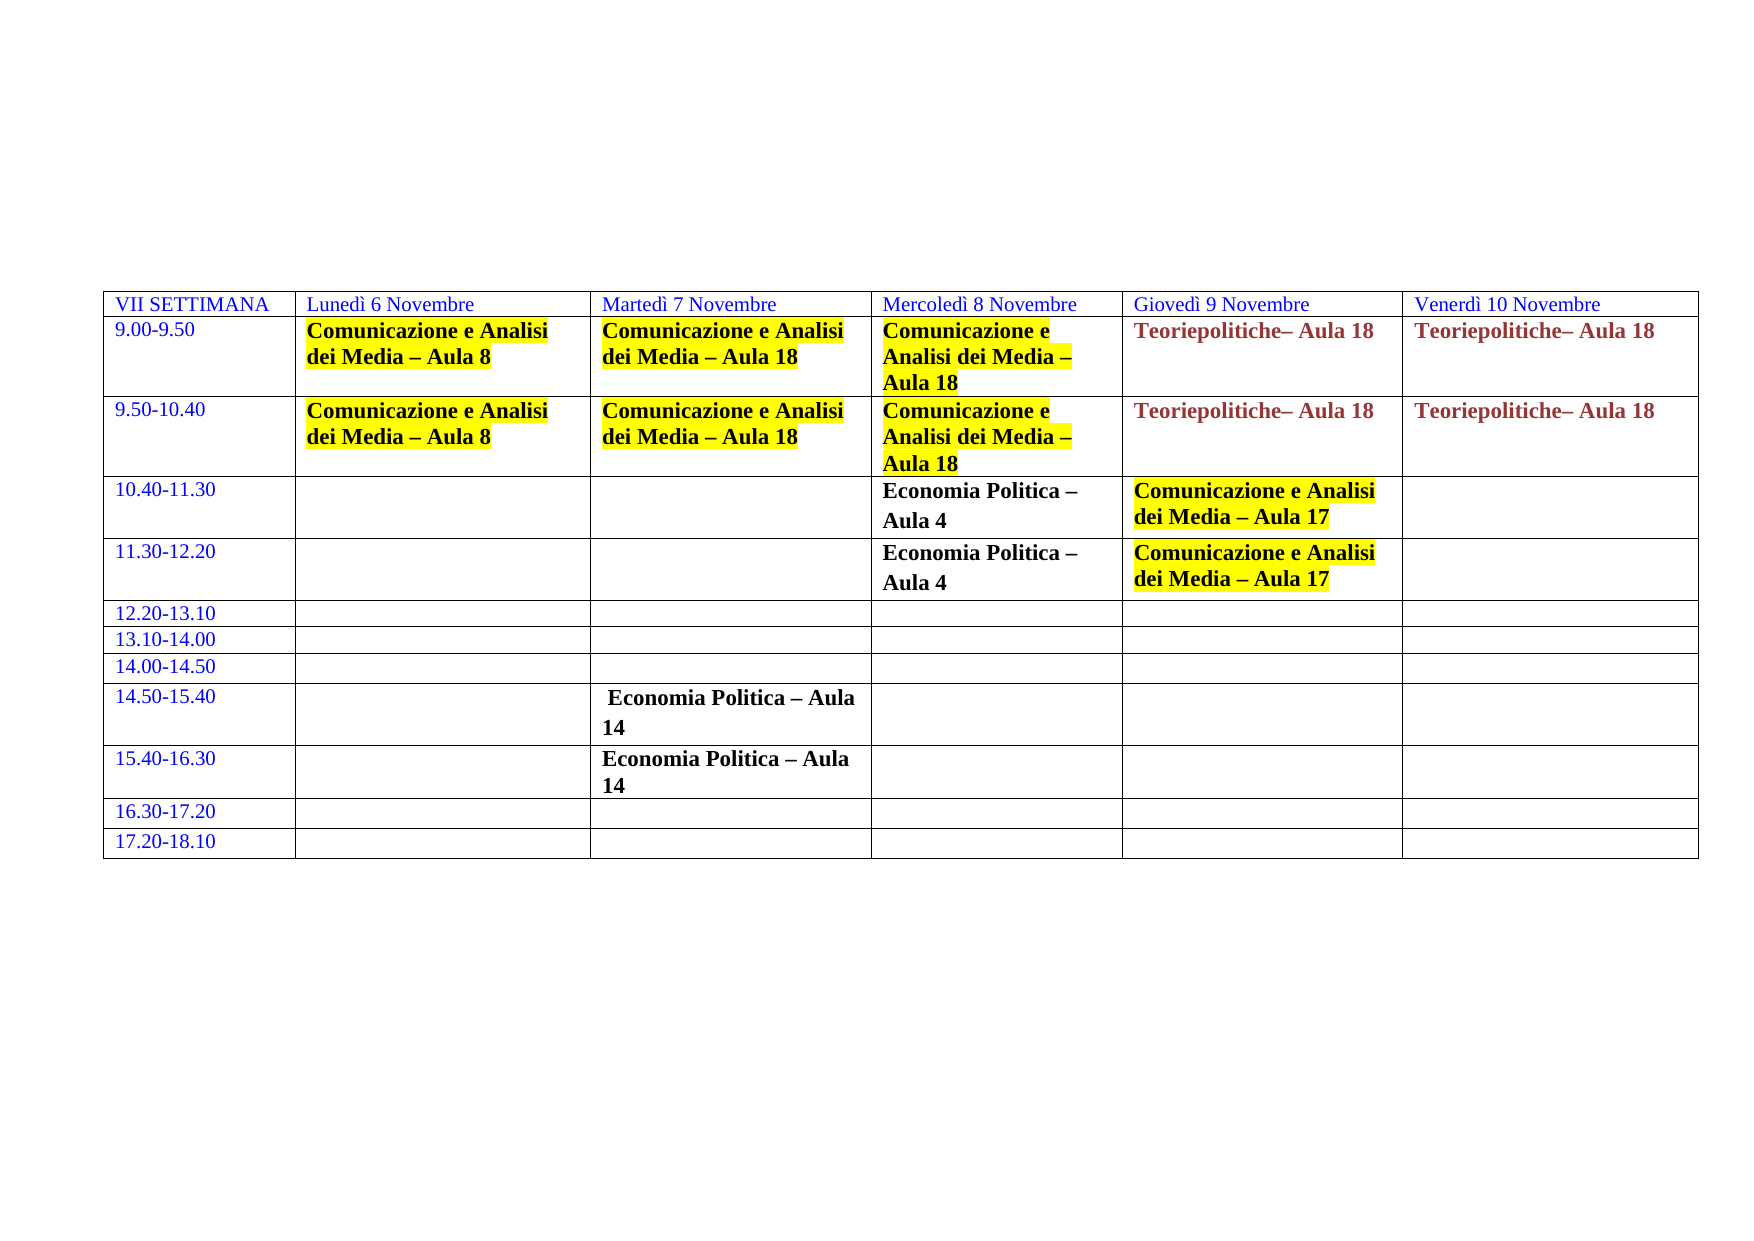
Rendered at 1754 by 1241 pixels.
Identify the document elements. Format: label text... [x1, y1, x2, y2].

table_cell 13.10-14.00 [104, 627, 295, 653]
table_cell Comunicazione e Analisi dei Media – Aula 18 [872, 397, 1122, 476]
table_cell Comunicazione e Analisi dei Media – Aula 18 [591, 317, 871, 396]
table_cell [296, 654, 590, 683]
table_header Venerdì 10 Novembre [1403, 292, 1698, 316]
table_cell [1123, 684, 1402, 744]
table_cell 9.00-9.50 [104, 317, 295, 396]
table_cell 16.30-17.20 [104, 799, 295, 828]
table_cell [1123, 627, 1402, 653]
table_cell [1403, 477, 1698, 538]
table_cell 17.20-18.10 [104, 829, 295, 858]
table_cell [296, 627, 590, 653]
table_cell [296, 477, 590, 538]
table_cell [1403, 601, 1698, 626]
table_cell Comunicazione e Analisi dei Media – Aula 8 [296, 317, 590, 396]
table_cell [296, 539, 590, 600]
table_cell [296, 799, 590, 828]
table_cell [1123, 829, 1402, 858]
table_cell [591, 654, 871, 683]
table_cell Comunicazione e Analisi dei Media – Aula 17 [1123, 539, 1402, 600]
table_cell [591, 539, 871, 600]
table_cell 14.50-15.40 [104, 684, 295, 744]
table_cell Comunicazione e Analisi dei Media – Aula 18 [591, 397, 871, 476]
table_cell Teoriepolitiche– Aula 18 [1403, 397, 1698, 476]
table_cell [1123, 601, 1402, 626]
table_cell [1123, 746, 1402, 798]
table_cell [1403, 654, 1698, 683]
table_cell [591, 627, 871, 653]
table_cell [872, 627, 1122, 653]
table_cell [872, 799, 1122, 828]
table_cell [296, 746, 590, 798]
table_cell 9.50-10.40 [104, 397, 295, 476]
table_cell [872, 746, 1122, 798]
table_header Martedì 7 Novembre [591, 292, 871, 316]
table_cell [591, 477, 871, 538]
table_cell [1403, 829, 1698, 858]
table_cell 11.30-12.20 [104, 539, 295, 600]
table_cell [1403, 627, 1698, 653]
table_cell Teoriepolitiche– Aula 18 [1403, 317, 1698, 396]
table_cell [1403, 539, 1698, 600]
table_cell [1403, 684, 1698, 744]
table_header Giovedì 9 Novembre [1123, 292, 1402, 316]
table_cell Teoriepolitiche– Aula 18 [1123, 317, 1402, 396]
table_cell [872, 601, 1122, 626]
table_cell 10.40-11.30 [104, 477, 295, 538]
table_cell [591, 601, 871, 626]
table_cell 14.00-14.50 [104, 654, 295, 683]
table_header VII settimana [104, 292, 295, 316]
table_cell [1123, 799, 1402, 828]
table_cell 12.20-13.10 [104, 601, 295, 626]
table_cell Comunicazione e Analisi dei Media – Aula 17 [1123, 477, 1402, 538]
table_cell Economia Politica – Aula 14 [591, 684, 871, 744]
table_cell Economia Politica – Aula 14 [591, 746, 871, 798]
table_cell [1403, 799, 1698, 828]
table_cell [872, 684, 1122, 744]
table_cell [591, 799, 871, 828]
table_cell Economia Politica – Aula 4 [872, 477, 1122, 538]
table_cell 15.40-16.30 [104, 746, 295, 798]
table_cell [296, 684, 590, 744]
table_cell [872, 829, 1122, 858]
table_cell [296, 829, 590, 858]
table_cell [296, 601, 590, 626]
table_cell Teoriepolitiche– Aula 18 [1123, 397, 1402, 476]
table_header Mercoledì 8 Novembre [872, 292, 1122, 316]
table_cell [1123, 654, 1402, 683]
table_cell Economia Politica – Aula 4 [872, 539, 1122, 600]
table_cell [1403, 746, 1698, 798]
table_cell [591, 829, 871, 858]
table_cell Comunicazione e Analisi dei Media – Aula 18 [872, 317, 1122, 396]
table_header Lunedì 6 Novembre [296, 292, 590, 316]
table_cell [872, 654, 1122, 683]
table_cell Comunicazione e Analisi dei Media – Aula 8 [296, 397, 590, 476]
